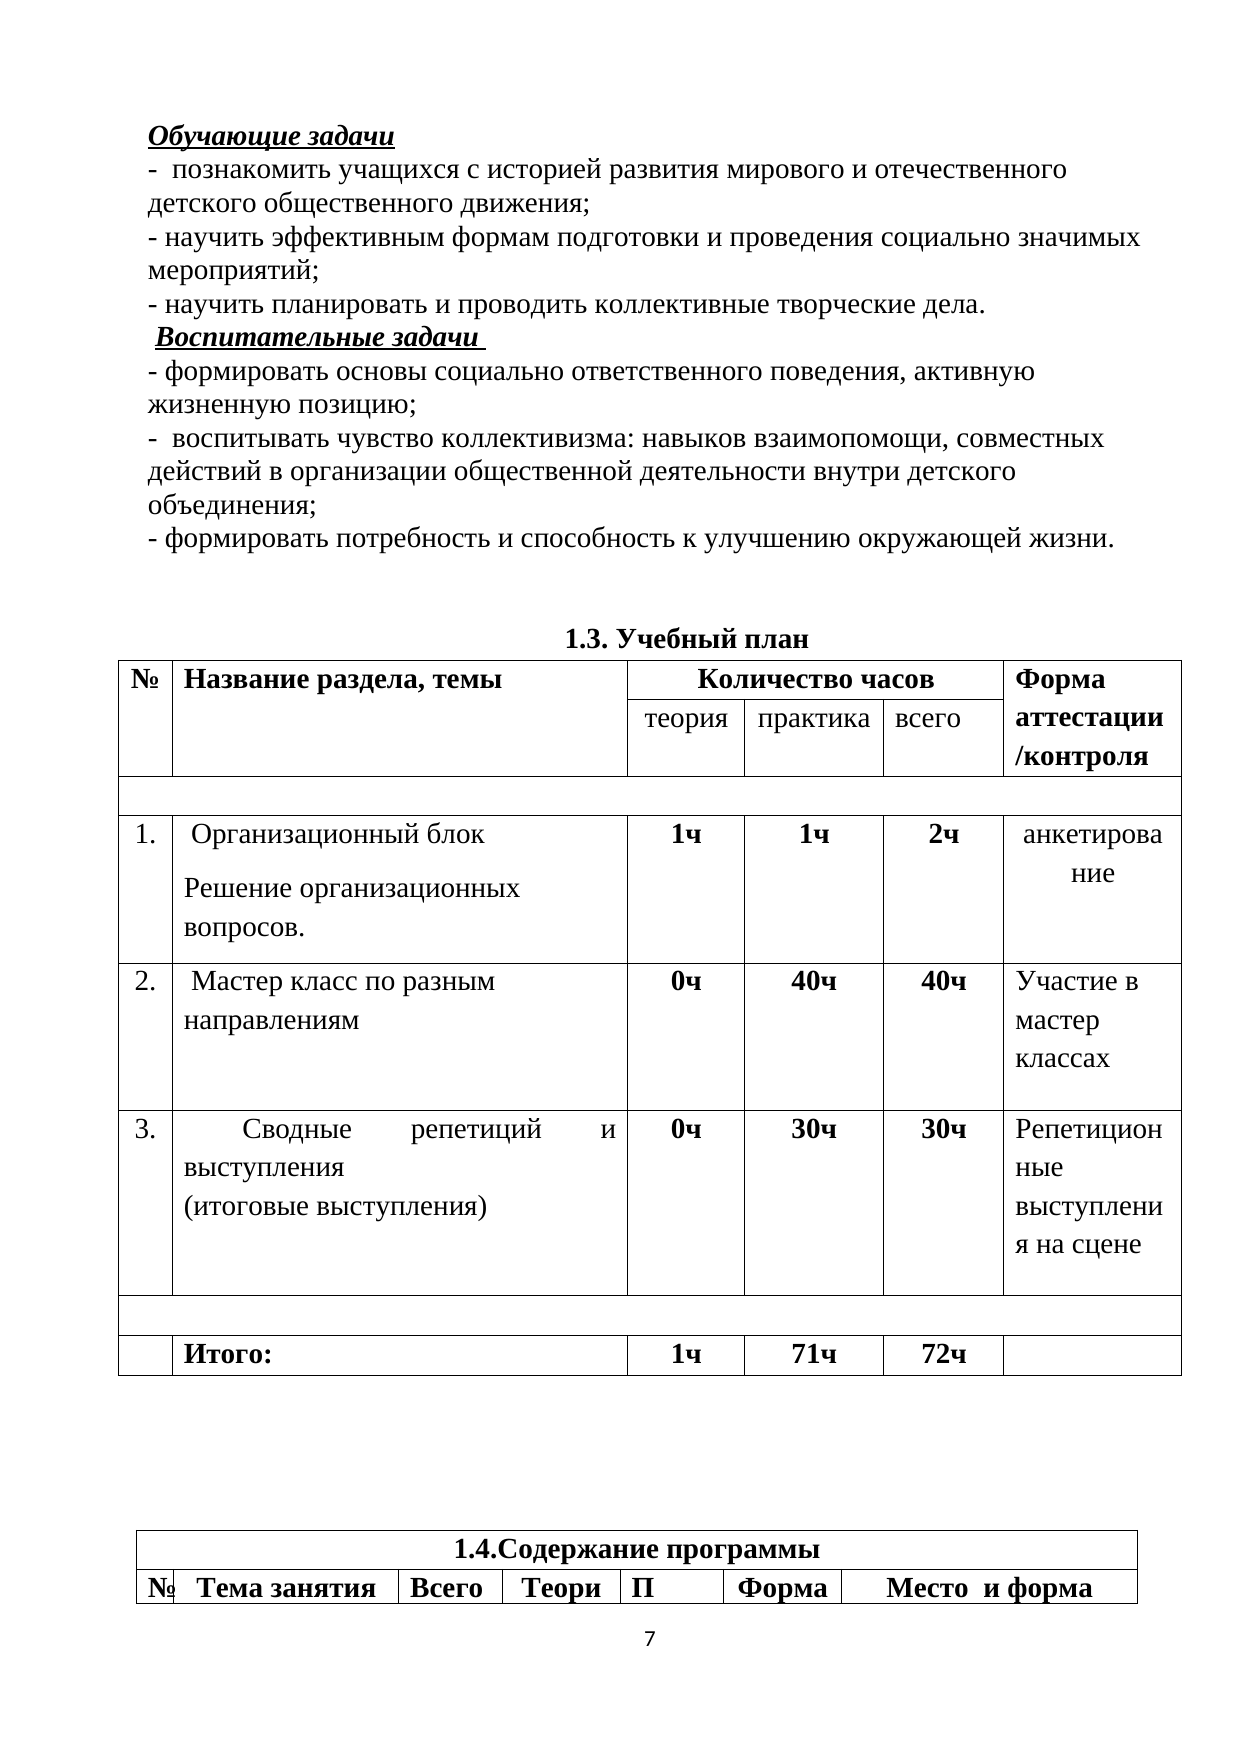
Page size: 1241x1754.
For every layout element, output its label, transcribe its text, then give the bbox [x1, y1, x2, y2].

table_cell 2. [119, 964, 172, 1110]
table_header 1.4.Содержание программы [137, 1531, 1137, 1569]
table_cell [119, 777, 1181, 815]
text - научить эффективным формам подготовки и проведения социально значимых мероприятий; [148, 219, 1152, 286]
table_cell 30ч [884, 1111, 1003, 1295]
text - воспитывать чувство коллективизма: навыков взаимопомощи, совместных действий в организации общественной деятельности внутри детского объединения; [148, 420, 1152, 521]
text - научить планировать и проводить коллективные творческие дела. [148, 286, 1152, 319]
table_cell Форма контроля [724, 1570, 841, 1603]
table_cell 1ч [628, 816, 744, 962]
table_cell 72ч [884, 1336, 1003, 1374]
table_cell [1004, 1336, 1181, 1374]
table_cell [119, 1336, 172, 1374]
text - познакомить учащихся с историей развития мирового и отечественного детского общественного движения; [148, 152, 1152, 219]
table_cell Сводные репетиций и выступления (итоговые выступления) [173, 1111, 627, 1295]
table_cell анкетирование [1004, 816, 1181, 962]
table_cell 2ч [884, 816, 1003, 962]
table_cell 0ч [628, 1111, 744, 1295]
table_cell теория [628, 700, 744, 776]
text Воспитательные задачи [148, 319, 1152, 353]
table_cell 40ч [884, 964, 1003, 1110]
text - формировать потребность и способность к улучшению окружающей жизни. [148, 521, 1152, 554]
text Обучающие задачи [148, 118, 1152, 152]
table_cell Практика [621, 1570, 723, 1603]
table_cell 71ч [745, 1336, 883, 1374]
table_cell № [137, 1570, 173, 1603]
text - формировать основы социально ответственного поведения, активную жизненную позицию; [148, 353, 1152, 420]
table_cell Репетиционные выступления на сцене [1004, 1111, 1181, 1295]
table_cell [842, 1570, 1137, 1603]
table_cell всего [884, 700, 1003, 776]
table_cell 0ч [628, 964, 744, 1110]
table_cell Организационный блок Решение организационных вопросов. [173, 816, 627, 962]
table_cell Участие в мастер классах [1004, 964, 1181, 1110]
table_header Форма аттестации/контроля [1004, 661, 1181, 776]
table_cell 1ч [628, 1336, 744, 1374]
table_cell практика [745, 700, 883, 776]
table_header № [119, 661, 172, 776]
table_cell Итого: [173, 1336, 627, 1374]
table_cell Тема занятия [174, 1570, 398, 1603]
table_cell 1ч [745, 816, 883, 962]
table_cell Мастер класс по разным направлениям [173, 964, 627, 1110]
table_cell 40ч [745, 964, 883, 1110]
table_cell Теория [503, 1570, 620, 1603]
table_cell 3. [119, 1111, 172, 1295]
table_cell 1. [119, 816, 172, 962]
text 1.3. Учебный план [148, 621, 1152, 655]
table_cell Всего [399, 1570, 502, 1603]
table_cell 30ч [745, 1111, 883, 1295]
table_header Количество часов [628, 661, 1003, 699]
table_header Название раздела, темы [173, 661, 627, 776]
table_cell [119, 1296, 1181, 1335]
